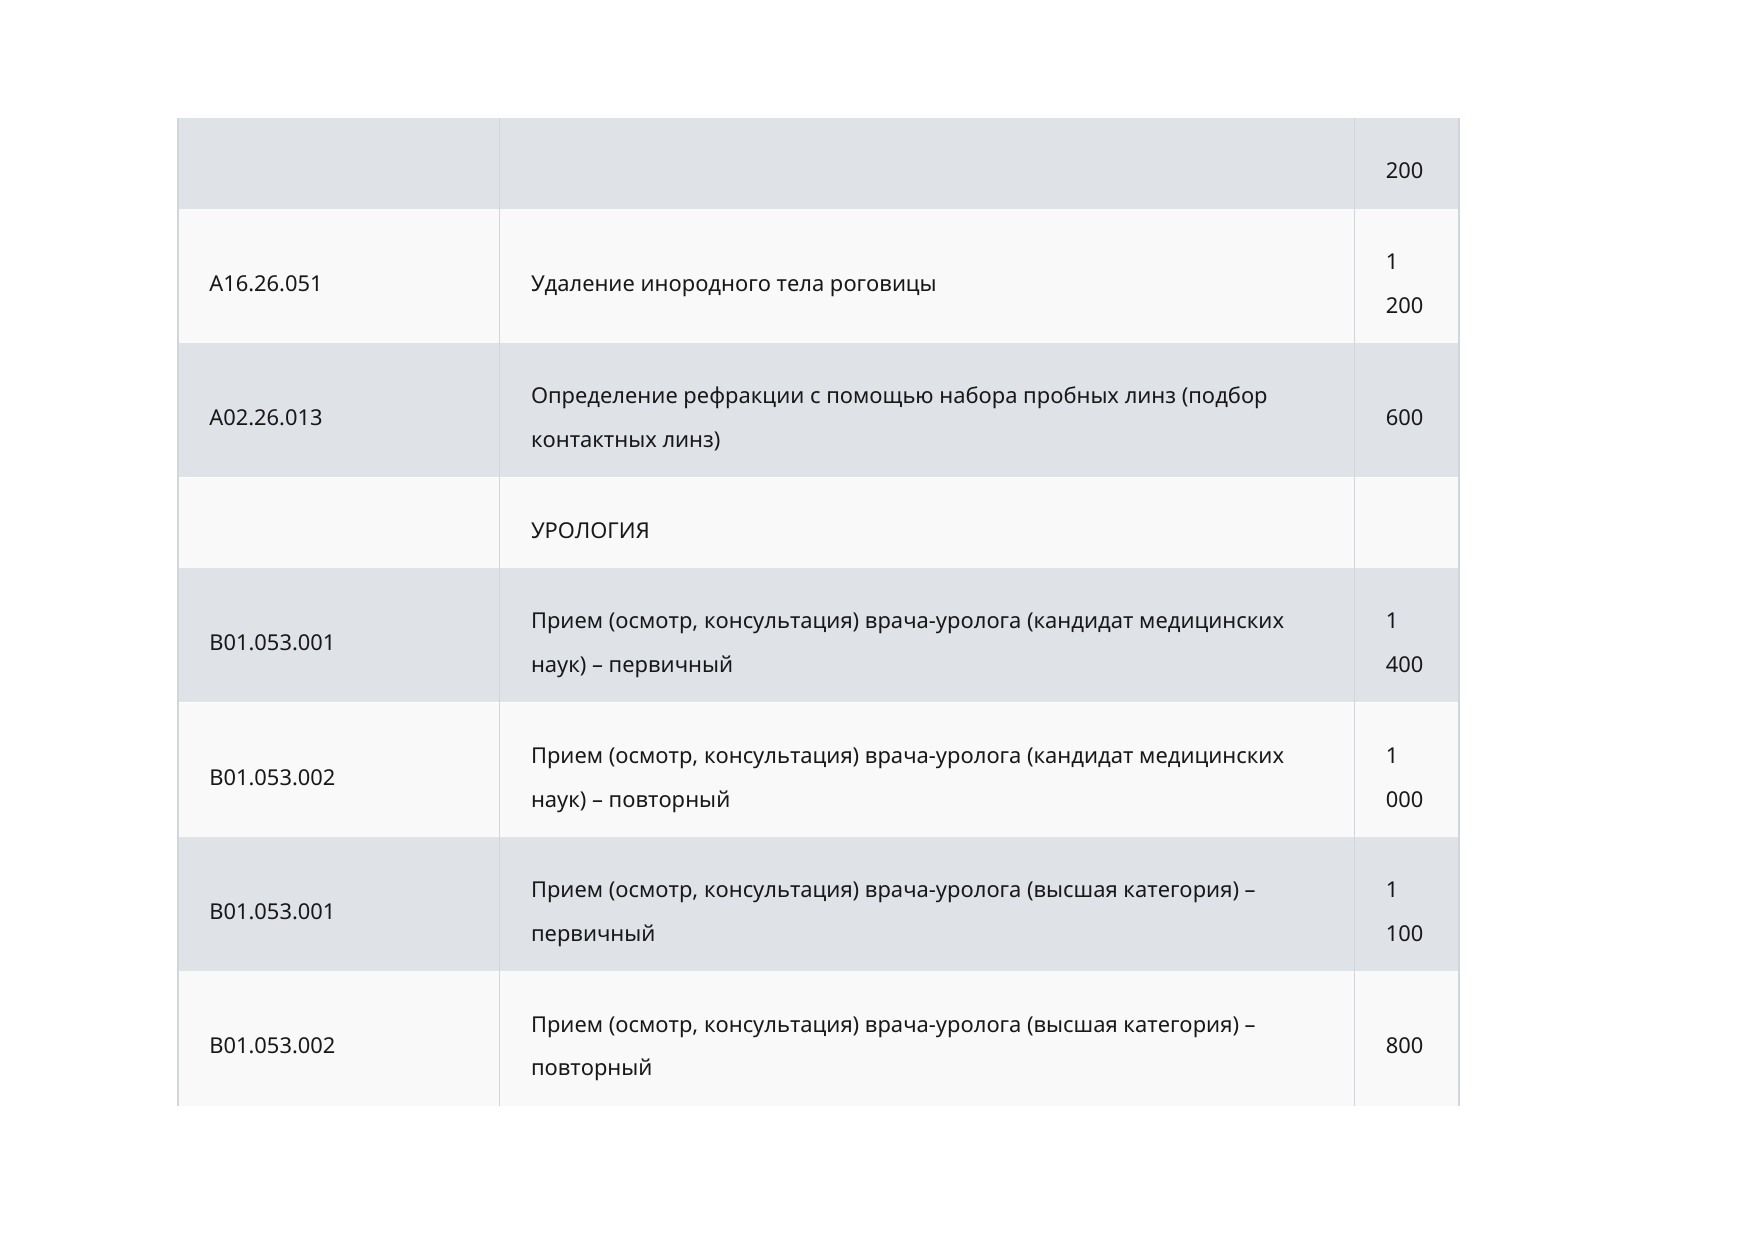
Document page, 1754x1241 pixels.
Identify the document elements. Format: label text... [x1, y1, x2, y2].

table_cell В01.053.002 [179, 971, 499, 1106]
table_cell Удаление инородного тела роговицы [500, 209, 1354, 343]
table_cell А16.26.051 [179, 209, 499, 343]
table_cell 1 400 [1355, 568, 1458, 702]
table_cell 1 200 [1355, 209, 1458, 343]
table_cell В01.053.002 [179, 703, 499, 837]
table_cell 1 200 [1355, 118, 1458, 209]
table_cell 800 [1355, 971, 1458, 1106]
table_cell УРОЛОГИЯ [500, 478, 1354, 568]
table_cell [1355, 478, 1458, 568]
table_cell Прием (осмотр, консультация) врача-уролога (кандидат медицинских наук) – первичный [500, 568, 1354, 702]
table_cell Определение рефракции с помощью набора пробных линз (подбор контактных линз) [500, 343, 1354, 477]
table_cell В01.053.001 [179, 568, 499, 702]
table_cell 1 000 [1355, 703, 1458, 837]
table_cell А16.26.034 [179, 118, 499, 209]
table_cell 1 100 [1355, 837, 1458, 971]
table_cell Прием (осмотр, консультация) врача-уролога (высшая категория) – повторный [500, 971, 1354, 1106]
table_cell А02.26.013 [179, 343, 499, 477]
table_cell 600 [1355, 343, 1458, 477]
table_cell Прием (осмотр, консультация) врача-уролога (высшая категория) – первичный [500, 837, 1354, 971]
table_cell [179, 478, 499, 568]
table_cell В01.053.001 [179, 837, 499, 971]
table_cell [500, 118, 1354, 209]
table_cell Прием (осмотр, консультация) врача-уролога (кандидат медицинских наук) – повторный [500, 703, 1354, 837]
